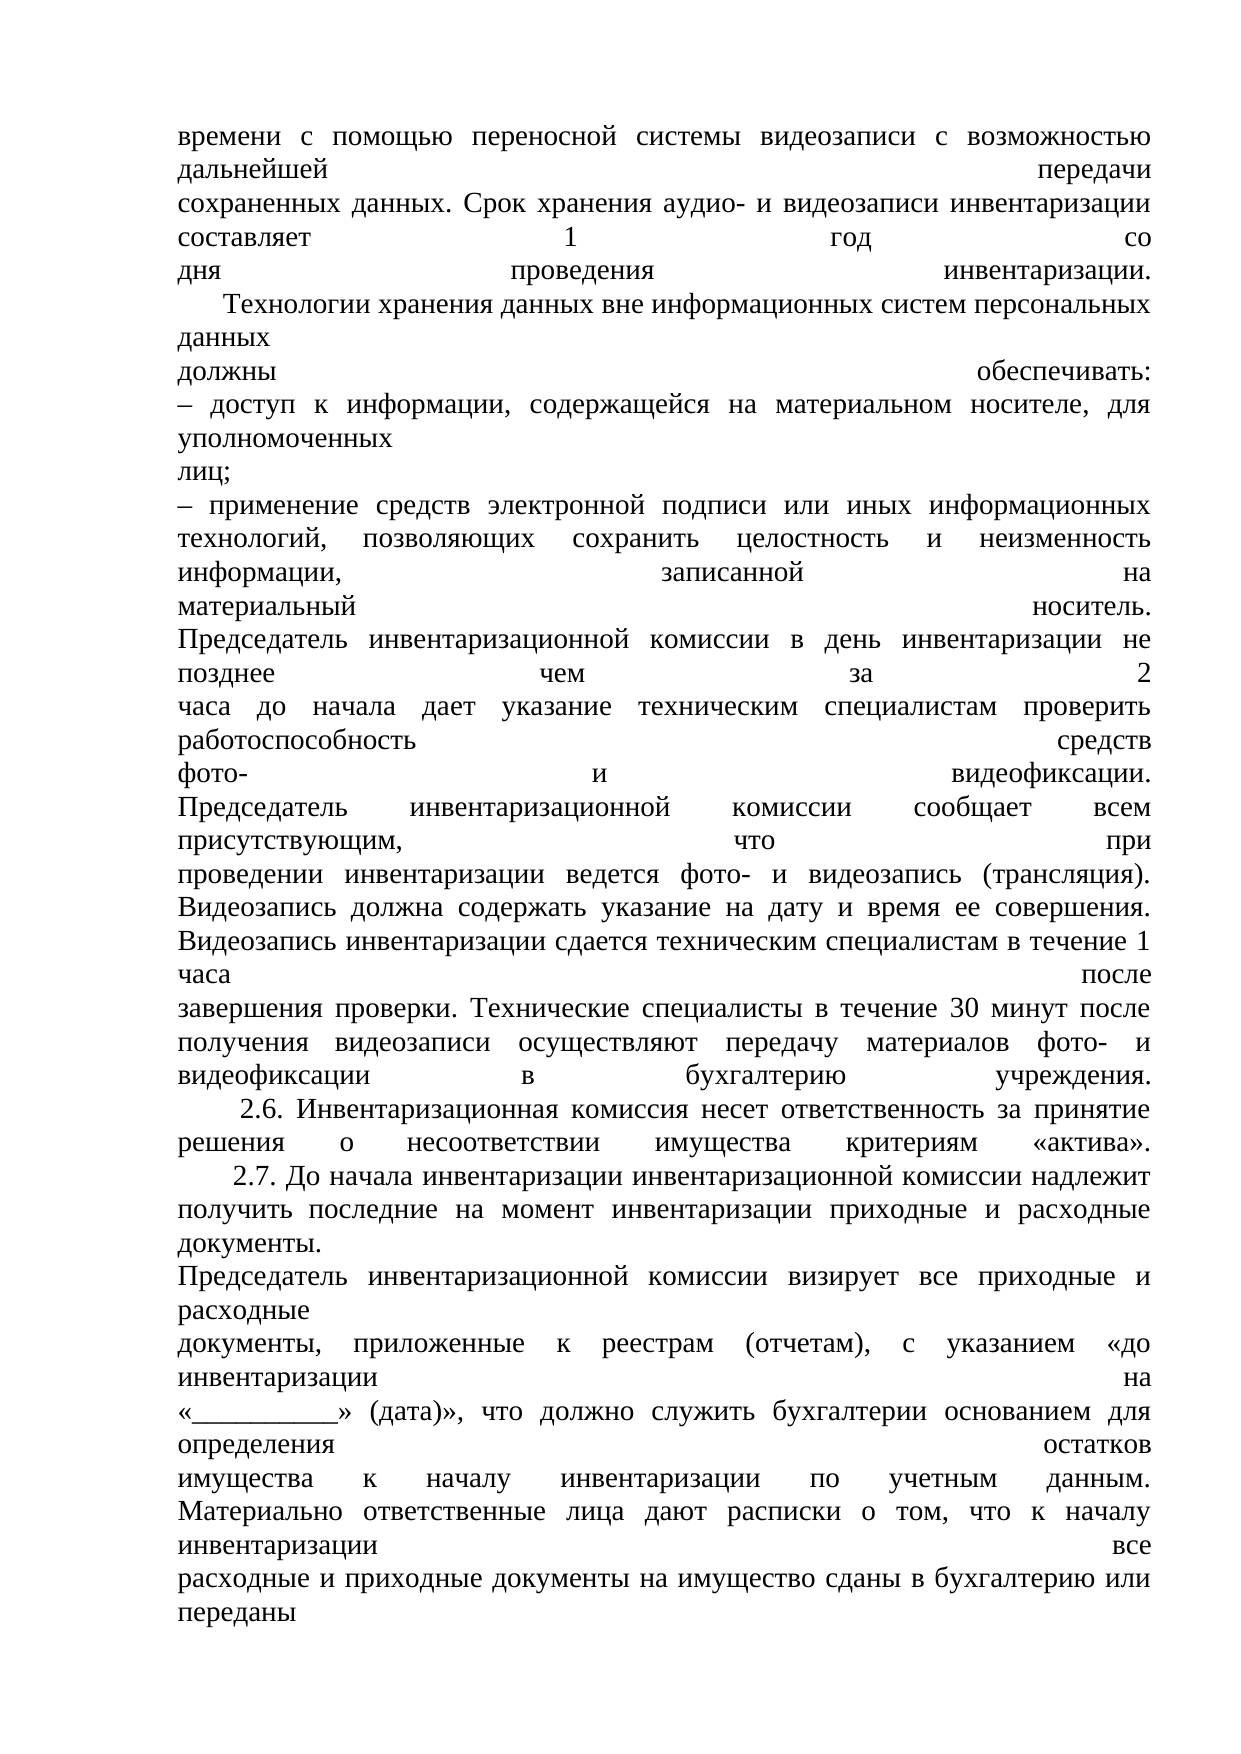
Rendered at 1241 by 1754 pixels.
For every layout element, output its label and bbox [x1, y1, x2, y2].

text [177, 118, 1152, 1627]
